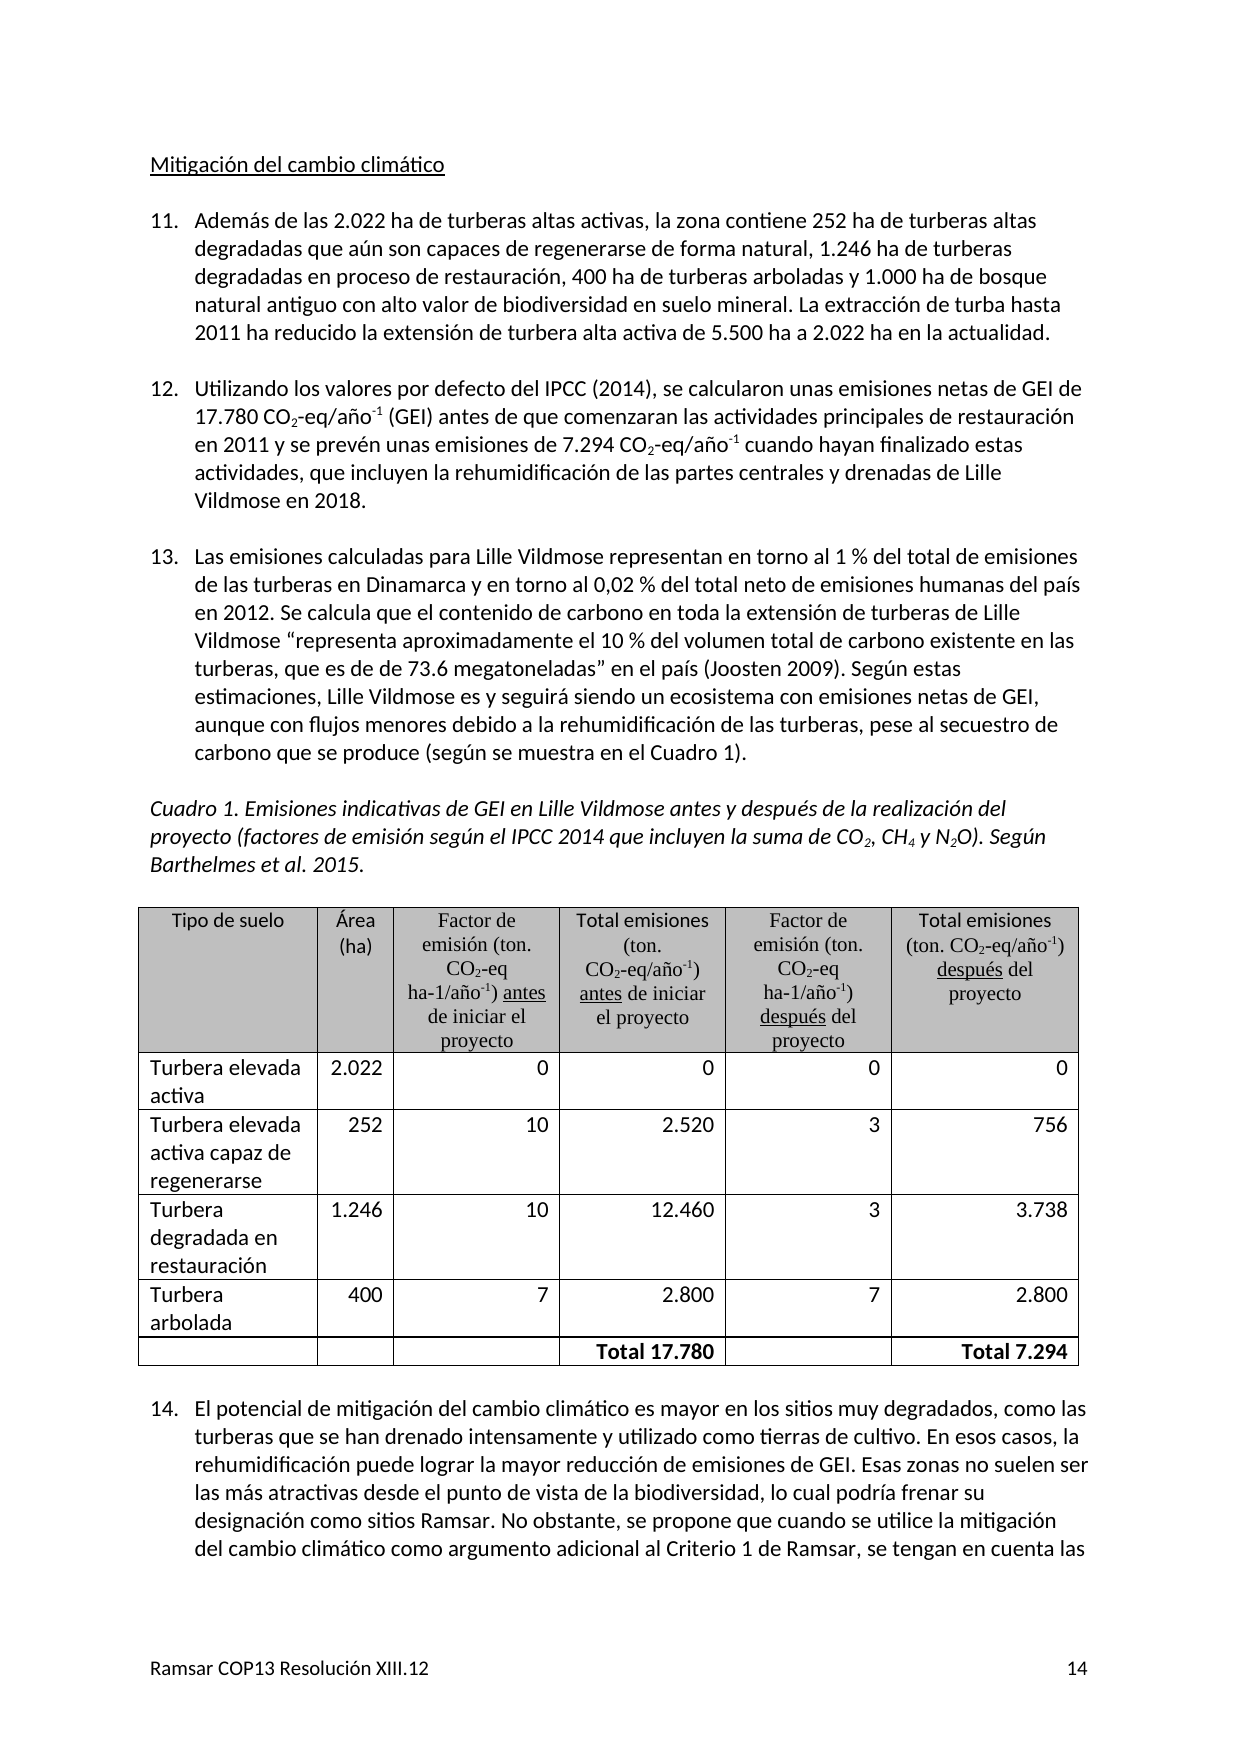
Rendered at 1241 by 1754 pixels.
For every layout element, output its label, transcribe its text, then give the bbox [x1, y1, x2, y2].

table_cell 252 [318, 1110, 393, 1194]
text 12. Utilizando los valores por defecto del IPCC (2014), se calcularon unas emisiones netas de GEI de 17.780 CO2-eq/año-1 (GEI) antes de que comenzaran las actividades principales de restauración en 2011 y se prevén unas emisiones de 7.294 CO2-eq/año-1 cuando hayan finalizado estas actividades, que incluyen la rehumidificación de las partes centrales y drenadas de Lille Vildmose en 2018. [150, 374, 1090, 514]
table_cell [394, 1338, 559, 1365]
table_header Tipo de suelo [139, 908, 317, 1052]
table_header Área (ha) [318, 908, 393, 1052]
table_cell 3 [726, 1110, 891, 1194]
table_header Factor de emisión (ton. CO2-eq ha-1/año-1) antes de iniciar el proyecto [394, 908, 559, 1052]
table_cell 2.520 [560, 1110, 725, 1194]
table_cell 2.022 [318, 1053, 393, 1109]
table_cell 10 [394, 1195, 559, 1279]
table_cell Total 7.294 [892, 1338, 1078, 1365]
table_cell 1.246 [318, 1195, 393, 1279]
table_cell 12.460 [560, 1195, 725, 1279]
text 11. Además de las 2.022 ha de turberas altas activas, la zona contiene 252 ha de turberas altas degradadas que aún son capaces de regenerarse de forma natural, 1.246 ha de turberas degradadas en proceso de restauración, 400 ha de turberas arboladas y 1.000 ha de bosque natural antiguo con alto valor de biodiversidad en suelo mineral. La extracción de turba hasta 2011 ha reducido la extensión de turbera alta activa de 5.500 ha a 2.022 ha en la actualidad. [150, 206, 1090, 346]
table_cell Turbera elevada activa [139, 1053, 317, 1109]
table_cell 0 [560, 1053, 725, 1109]
table_cell 7 [726, 1280, 891, 1336]
table_cell 3.738 [892, 1195, 1078, 1279]
table_cell Total 17.780 [560, 1338, 725, 1365]
table_cell 0 [726, 1053, 891, 1109]
text 13. Las emisiones calculadas para Lille Vildmose representan en torno al 1 % del total de emisiones de las turberas en Dinamarca y en torno al 0,02 % del total neto de emisiones humanas del país en 2012. Se calcula que el contenido de carbono en toda la extensión de turberas de Lille Vildmose “representa aproximadamente el 10 % del volumen total de carbono existente en las turberas, que es de de 73.6 megatoneladas” en el país (Joosten 2009). Según estas estimaciones, Lille Vildmose es y seguirá siendo un ecosistema con emisiones netas de GEI, aunque con flujos menores debido a la rehumidificación de las turberas, pese al secuestro de carbono que se produce (según se muestra en el Cuadro 1). [150, 542, 1090, 766]
table_cell Turbera degradada en restauración [139, 1195, 317, 1279]
table_header Factor de emisión (ton. CO2-eq ha-1/año-1) después del proyecto [726, 908, 891, 1052]
table_cell 10 [394, 1110, 559, 1194]
table_cell 400 [318, 1280, 393, 1336]
table_cell 756 [892, 1110, 1078, 1194]
table_cell Turbera elevada activa capaz de regenerarse [139, 1110, 317, 1194]
table_cell 0 [892, 1053, 1078, 1109]
table_header Total emisiones (ton. CO2-eq/año-1) antes de iniciar el proyecto [560, 908, 725, 1052]
table_cell [726, 1338, 891, 1365]
table_cell 2.800 [560, 1280, 725, 1336]
table_cell Turbera arbolada [139, 1280, 317, 1336]
table_cell 0 [394, 1053, 559, 1109]
table_cell 3 [726, 1195, 891, 1279]
table_cell 2.800 [892, 1280, 1078, 1336]
table_header Total emisiones (ton. CO2-eq/año-1) después del proyecto [892, 908, 1078, 1052]
text Cuadro 1. Emisiones indicativas de GEI en Lille Vildmose antes y después de la realización del proyecto (factores de emisión según el IPCC 2014 que incluyen la suma de CO2, CH4 y N2O). Según Barthelmes et al. 2015. [150, 794, 1090, 878]
table_cell [139, 1338, 317, 1365]
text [150, 1394, 1090, 1563]
table_cell 7 [394, 1280, 559, 1336]
text Mitigación del cambio climático [150, 150, 1090, 178]
table_cell [318, 1338, 393, 1365]
